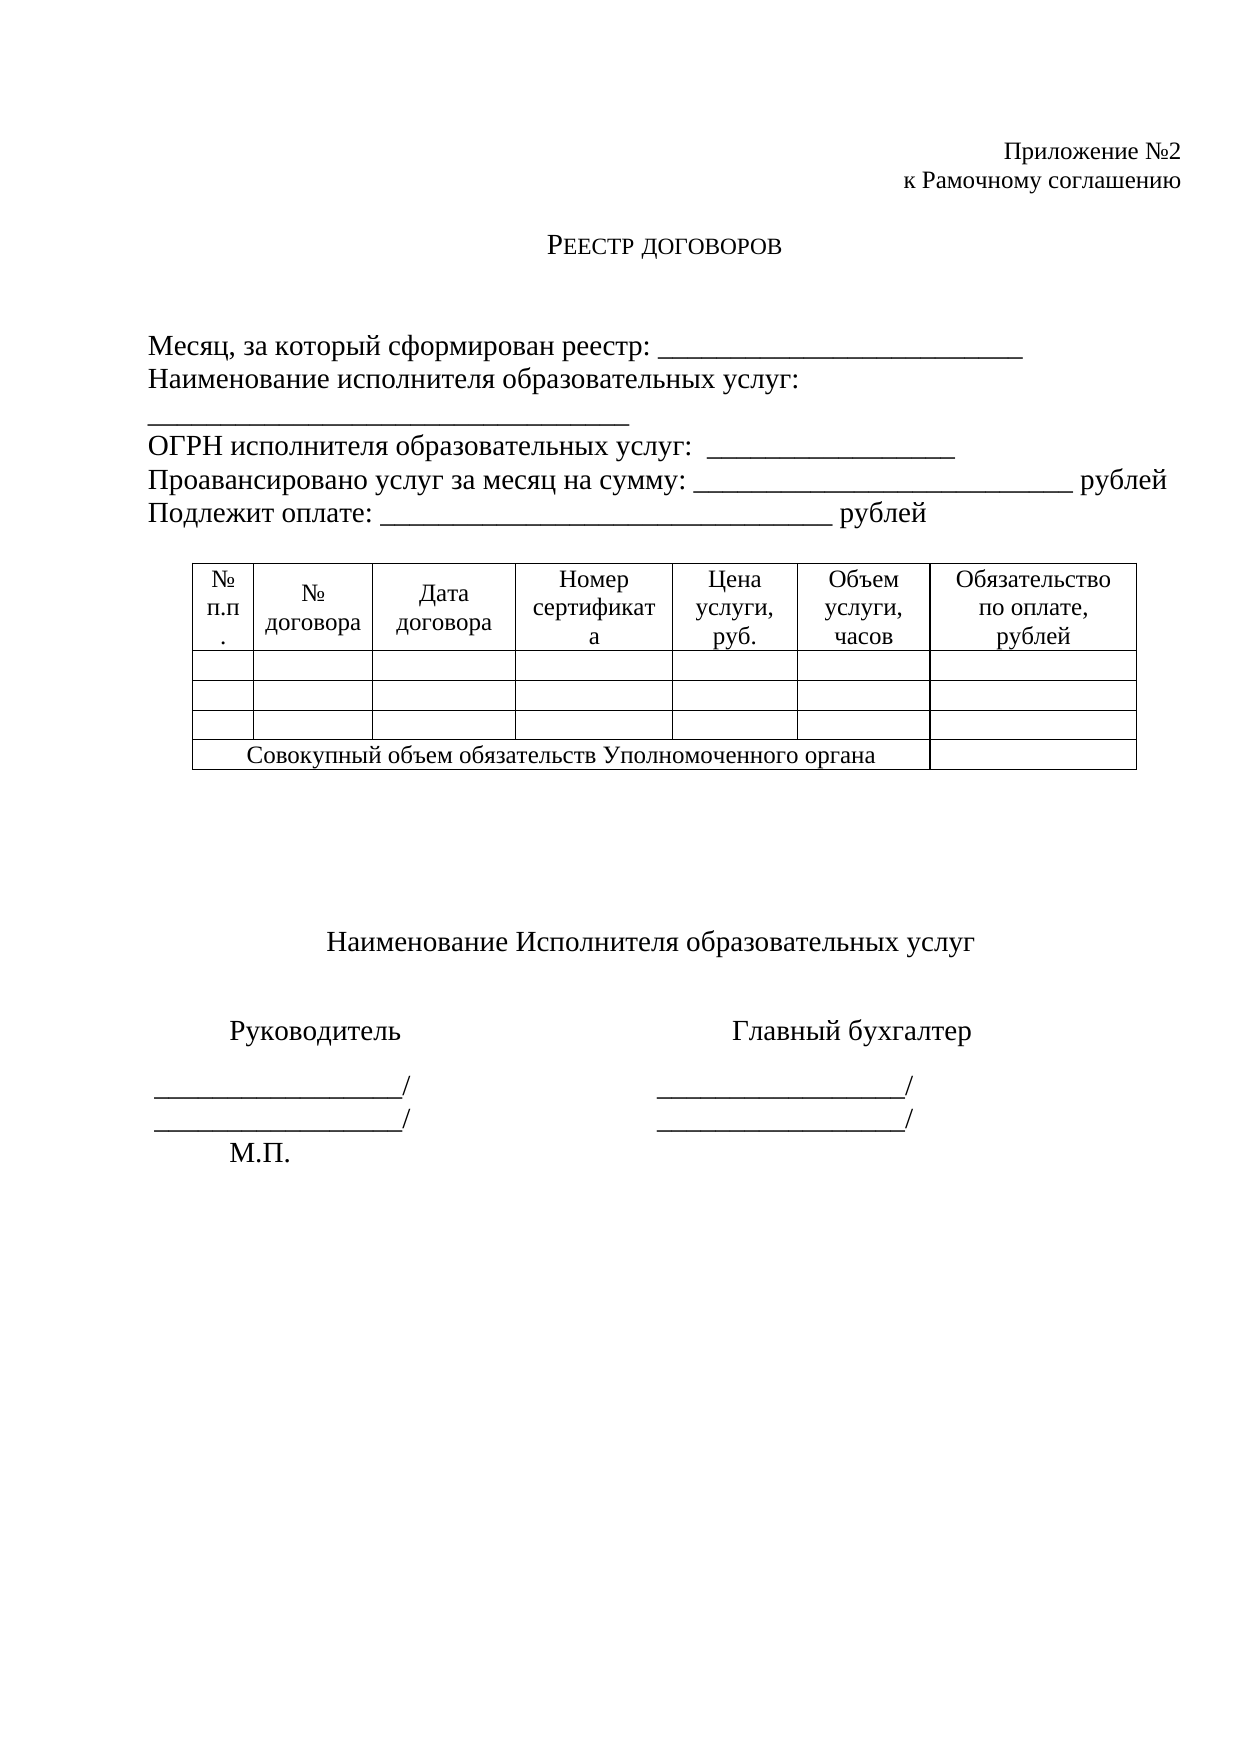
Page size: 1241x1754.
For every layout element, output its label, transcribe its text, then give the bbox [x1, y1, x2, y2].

text к Рамочному соглашению [694, 165, 1181, 194]
table_cell Совокупный объем обязательств Уполномоченного органа [193, 740, 929, 769]
table_cell [516, 681, 672, 709]
table_header Дата договора [373, 564, 515, 650]
text Проавансировано услуг за месяц на сумму: __________________________ рублей [148, 462, 1181, 496]
table_header Номер сертификата [516, 564, 672, 650]
table_cell _________________/_________________/ М.П. [148, 1057, 650, 1179]
table_cell [673, 651, 797, 680]
text Месяц, за который сформирован реестр: _________________________ [148, 328, 1181, 361]
table_cell [193, 711, 253, 739]
table_cell [373, 711, 515, 739]
table_cell [798, 651, 929, 680]
table_header Наименование Исполнителя образовательных услуг [148, 914, 1146, 1002]
table_cell [673, 681, 797, 709]
text Приложение №2 [694, 136, 1181, 165]
table_cell [931, 651, 1136, 680]
table_cell [931, 681, 1136, 709]
table_cell [254, 681, 372, 709]
table_cell _________________/_________________/ [650, 1057, 1146, 1179]
table_cell [798, 711, 929, 739]
text Наименование исполнителя образовательных услуг: _________________________________ [148, 361, 1181, 428]
text ОГРН исполнителя образовательных услуг: _________________ [148, 428, 1181, 462]
table_cell Руководитель [148, 1002, 650, 1057]
table_cell [516, 651, 672, 680]
table_header Объем услуги, часов [798, 564, 929, 650]
table_cell [254, 651, 372, 680]
table_header Обязательство по оплате, рублей [931, 564, 1136, 650]
table_cell [193, 651, 253, 680]
table_cell [798, 681, 929, 709]
table_cell [931, 711, 1136, 739]
text Подлежит оплате: _______________________________ рублей [148, 496, 1181, 529]
text Реестр договоров [148, 227, 1181, 261]
table_cell [931, 740, 1136, 769]
table_cell [193, 681, 253, 709]
table_cell [254, 711, 372, 739]
table_header № п.п. [193, 564, 253, 650]
table_cell [516, 711, 672, 739]
table_header Цена услуги, руб. [673, 564, 797, 650]
table_header № договора [254, 564, 372, 650]
table_cell [373, 681, 515, 709]
table_cell Главный бухгалтер [650, 1002, 1146, 1057]
table_cell [673, 711, 797, 739]
table_cell [373, 651, 515, 680]
